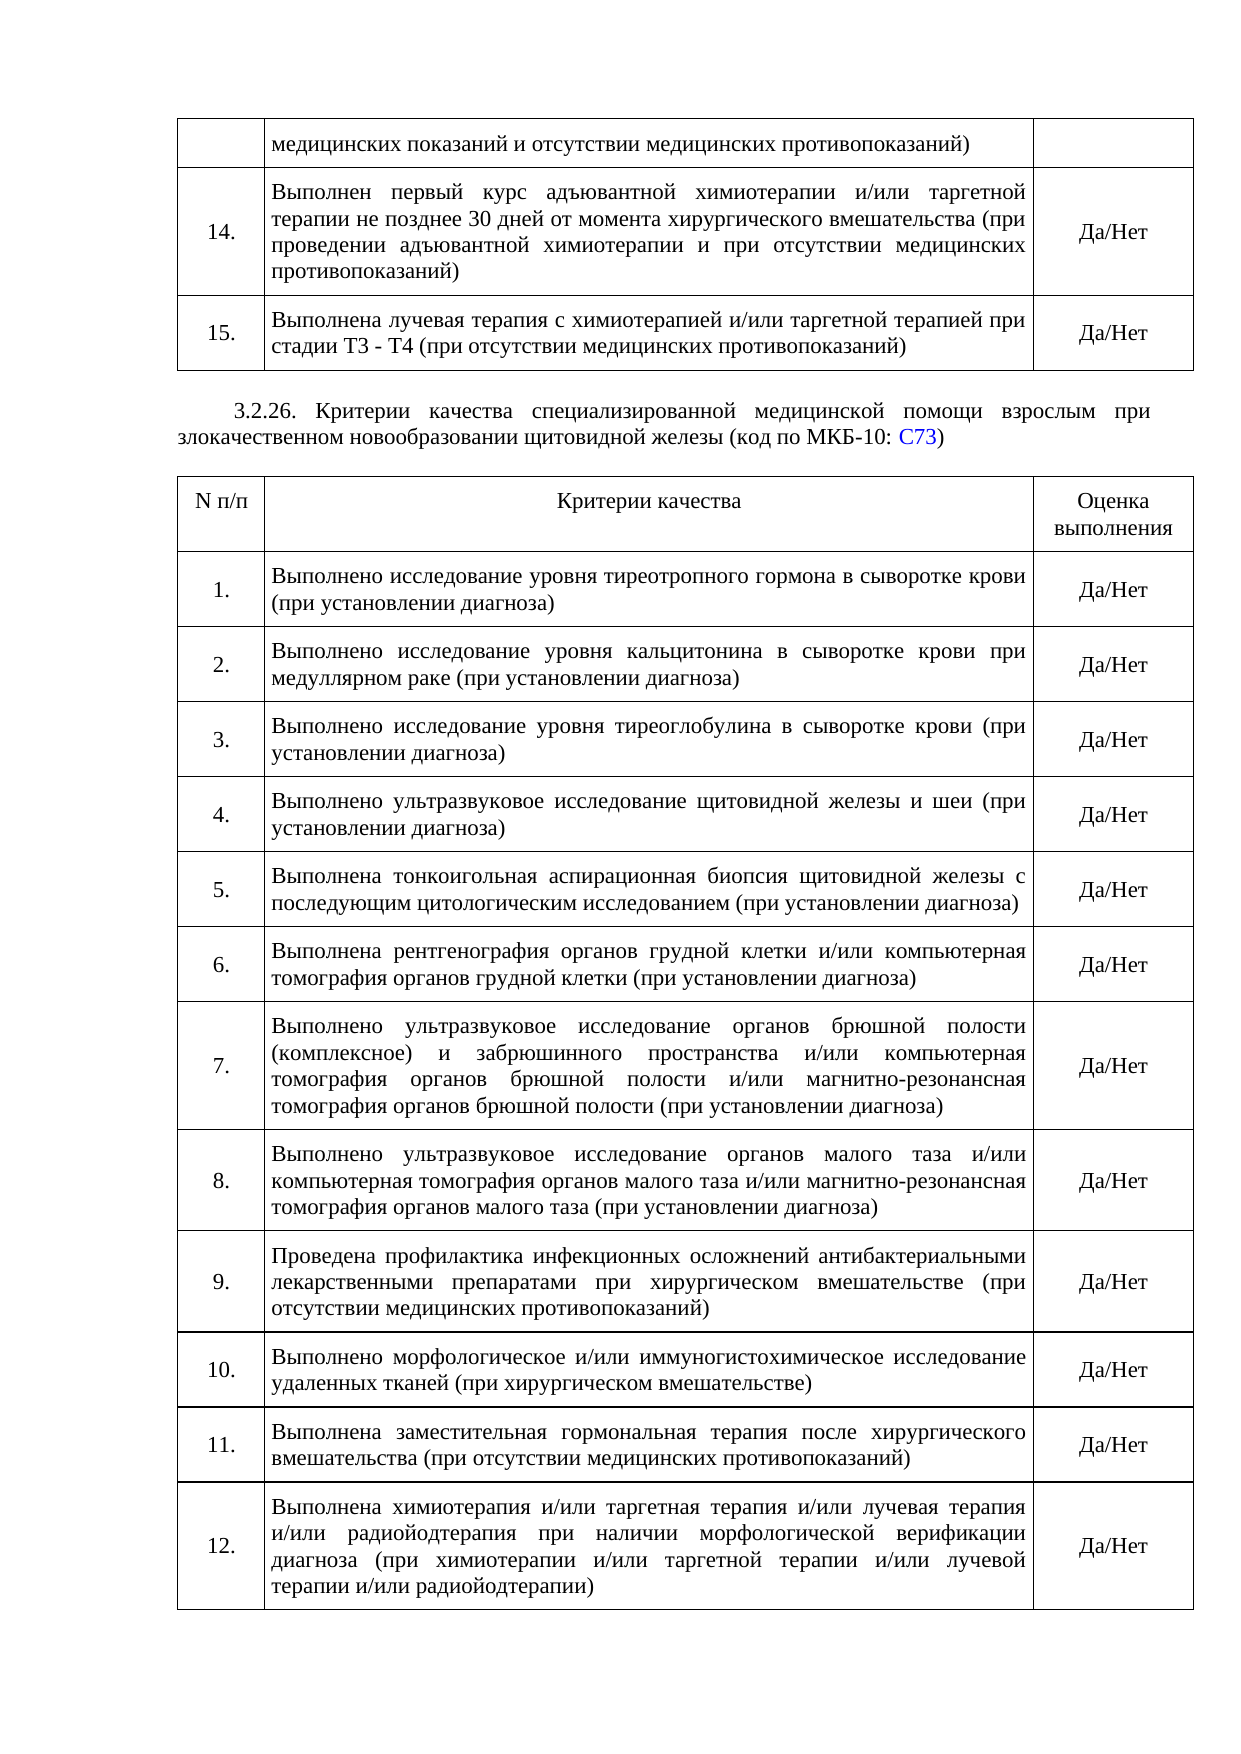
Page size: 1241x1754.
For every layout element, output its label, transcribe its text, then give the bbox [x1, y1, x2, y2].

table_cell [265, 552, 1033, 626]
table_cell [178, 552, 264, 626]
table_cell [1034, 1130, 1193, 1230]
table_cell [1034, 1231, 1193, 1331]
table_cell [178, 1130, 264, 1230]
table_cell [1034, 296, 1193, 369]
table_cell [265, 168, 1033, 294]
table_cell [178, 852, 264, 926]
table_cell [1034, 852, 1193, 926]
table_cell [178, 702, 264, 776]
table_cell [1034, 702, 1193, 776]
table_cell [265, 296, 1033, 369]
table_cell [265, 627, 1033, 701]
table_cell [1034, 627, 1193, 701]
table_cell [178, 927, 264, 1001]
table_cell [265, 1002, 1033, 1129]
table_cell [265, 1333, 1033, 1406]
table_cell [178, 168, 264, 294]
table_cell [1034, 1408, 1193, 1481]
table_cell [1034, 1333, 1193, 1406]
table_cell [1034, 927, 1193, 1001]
text 3.2.26. Критерии качества специализированной медицинской помощи взрослым при злокачественном новообразовании щитовидной железы (код по МКБ-10: C73) [177, 397, 1152, 449]
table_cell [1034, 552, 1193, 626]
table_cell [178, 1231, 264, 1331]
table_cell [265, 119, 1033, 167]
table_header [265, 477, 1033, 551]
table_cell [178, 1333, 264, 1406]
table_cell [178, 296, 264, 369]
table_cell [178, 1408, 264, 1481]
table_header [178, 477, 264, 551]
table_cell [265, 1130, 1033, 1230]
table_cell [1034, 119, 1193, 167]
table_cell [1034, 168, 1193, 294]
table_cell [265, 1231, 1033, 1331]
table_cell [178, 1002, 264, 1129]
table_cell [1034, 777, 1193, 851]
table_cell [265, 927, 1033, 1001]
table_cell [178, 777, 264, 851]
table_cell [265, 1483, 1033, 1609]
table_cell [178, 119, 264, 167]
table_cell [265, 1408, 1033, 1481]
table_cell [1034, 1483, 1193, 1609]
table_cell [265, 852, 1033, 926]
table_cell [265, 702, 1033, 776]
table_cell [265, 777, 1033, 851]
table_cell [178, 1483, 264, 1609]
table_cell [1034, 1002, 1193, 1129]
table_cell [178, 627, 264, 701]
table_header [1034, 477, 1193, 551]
